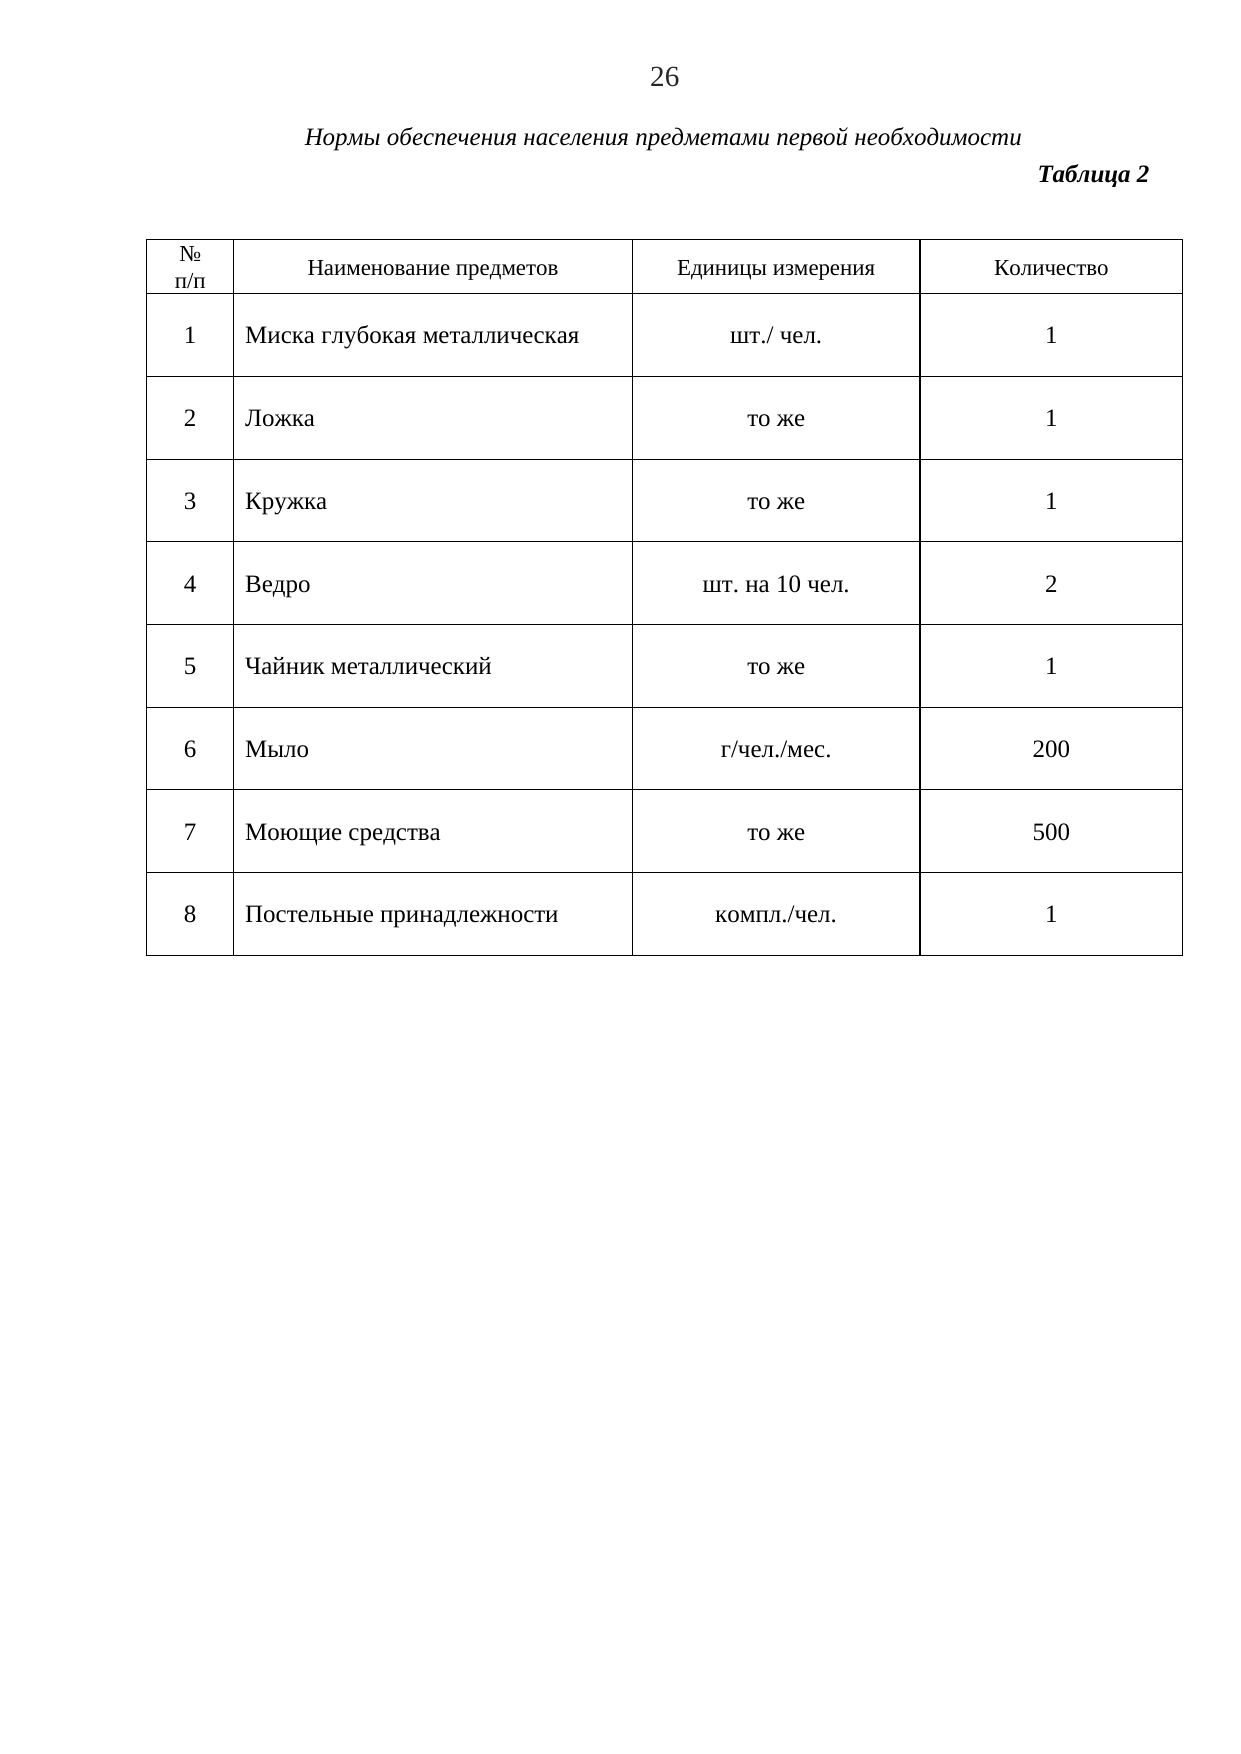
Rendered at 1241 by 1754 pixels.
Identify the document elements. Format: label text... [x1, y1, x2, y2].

table_cell 2 [147, 377, 233, 458]
table_cell Мыло [234, 708, 632, 789]
table_cell шт. на 10 чел. [633, 542, 919, 624]
table_cell то же [633, 790, 919, 872]
table_cell Ведро [234, 542, 632, 624]
subtitle Нормы обеспечения населения предметами первой необходимости [177, 122, 1152, 151]
table_cell 4 [147, 542, 233, 624]
table_cell то же [633, 460, 919, 541]
table_header Количество [921, 240, 1182, 293]
table_cell 8 [147, 873, 233, 955]
table_cell то же [633, 625, 919, 707]
table_cell 1 [147, 294, 233, 376]
table_cell Моющие средства [234, 790, 632, 872]
table_cell компл./чел. [633, 873, 919, 955]
table_cell 1 [921, 294, 1182, 376]
table_cell шт./ чел. [633, 294, 919, 376]
table_cell 7 [147, 790, 233, 872]
table_cell 500 [921, 790, 1182, 872]
table_cell 1 [921, 377, 1182, 458]
table_cell 6 [147, 708, 233, 789]
table_header Единицы измерения [633, 240, 919, 293]
table_cell Чайник металлический [234, 625, 632, 707]
table_cell 1 [921, 625, 1182, 707]
table_cell Миска глубокая металлическая [234, 294, 632, 376]
subtitle Таблица 2 [177, 159, 1152, 188]
table_cell 1 [921, 460, 1182, 541]
table_cell Кружка [234, 460, 632, 541]
table_cell 1 [921, 873, 1182, 955]
table_header № п/п [147, 240, 233, 293]
table_cell Ложка [234, 377, 632, 458]
table_header Наименование предметов [234, 240, 632, 293]
table_cell 200 [921, 708, 1182, 789]
table_cell г/чел./мес. [633, 708, 919, 789]
table_cell 2 [921, 542, 1182, 624]
table_cell Постельные принадлежности [234, 873, 632, 955]
table_cell то же [633, 377, 919, 458]
table_cell 5 [147, 625, 233, 707]
table_cell 3 [147, 460, 233, 541]
